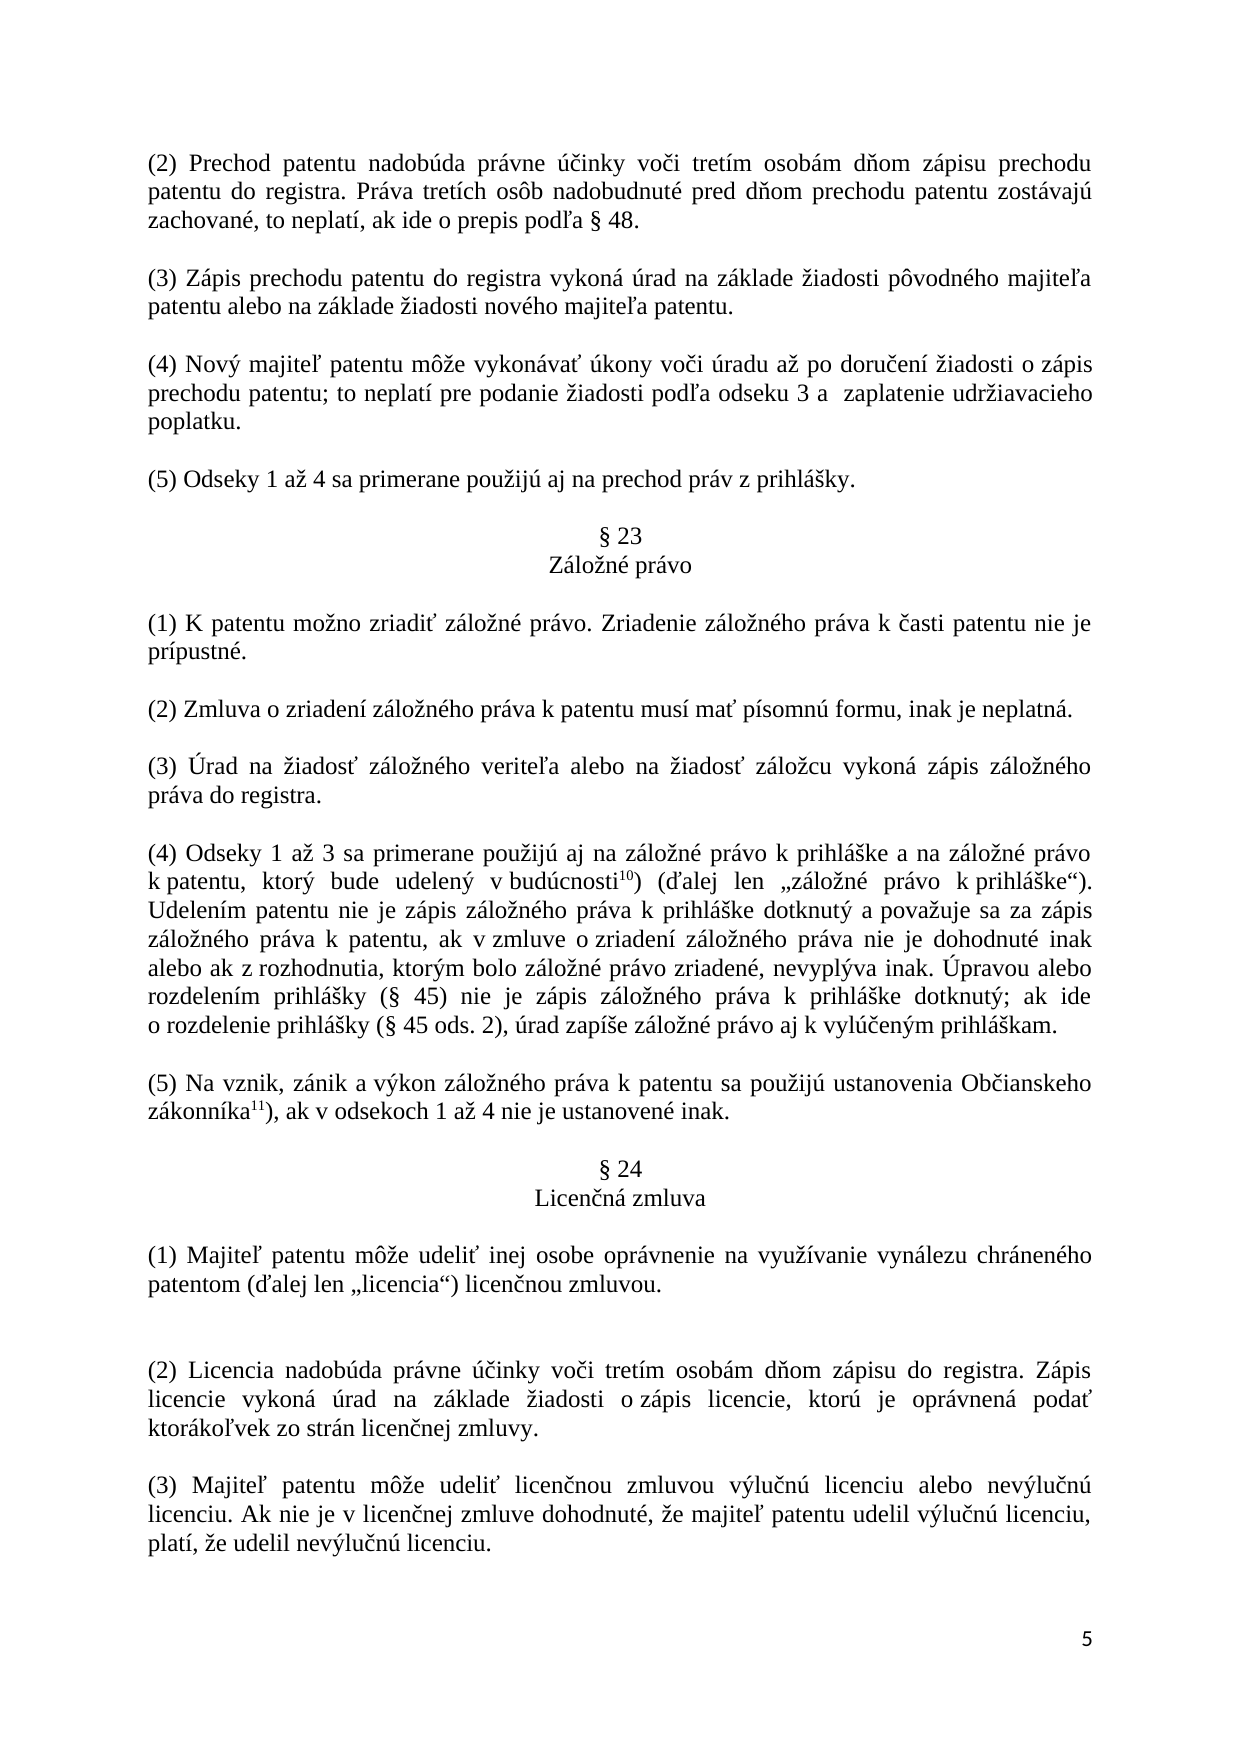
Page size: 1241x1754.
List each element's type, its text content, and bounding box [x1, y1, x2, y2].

text (2) Licencia nadobúda právne účinky voči tretím osobám dňom zápisu do registra. Zápis licencie vykoná úrad na základe žiadosti o zápis licencie, ktorú je oprávnená podať ktorákoľvek zo strán licenčnej zmluvy. [148, 1355, 1093, 1441]
text (3) Úrad na žiadosť záložného veriteľa alebo na žiadosť záložcu vykoná zápis záložného práva do registra. [148, 751, 1093, 809]
text (4) Odseky 1 až 3 sa primerane použijú aj na záložné právo k prihláške a na záložné právo k patentu, ktorý bude udelený v budúcnosti10) (ďalej len „záložné právo k prihláške“). Udelením patentu nie je zápis záložného práva k prihláške dotknutý a považuje sa za zápis záložného práva k patentu, ak v zmluve o zriadení záložného práva nie je dohodnuté inak alebo ak z rozhodnutia, ktorým bolo záložné právo zriadené, nevyplýva inak. Úpravou alebo rozdelením prihlášky (§ 45) nie je zápis záložného práva k prihláške dotknutý; ak ide o rozdelenie prihlášky (§ 45 ods. 2), úrad zapíše záložné právo aj k vylúčeným prihláškam. [148, 838, 1093, 1039]
text § 24 [148, 1154, 1093, 1183]
text Licenčná zmluva [148, 1183, 1093, 1211]
text (2) Zmluva o zriadení záložného práva k patentu musí mať písomnú formu, inak je neplatná. [148, 694, 1093, 723]
text § 23 [148, 521, 1093, 550]
text (1) K patentu možno zriadiť záložné právo. Zriadenie záložného práva k časti patentu nie je prípustné. [148, 608, 1093, 665]
text (5) Odseky 1 až 4 sa primerane použijú aj na prechod práv z prihlášky. [148, 464, 1093, 493]
text (5) Na vznik, zánik a výkon záložného práva k patentu sa použijú ustanovenia Občianskeho zákonníka11), ak v odsekoch 1 až 4 nie je ustanovené inak. [148, 1068, 1093, 1125]
text (4) Nový majiteľ patentu môže vykonávať úkony voči úradu až po doručení žiadosti o zápis prechodu patentu; to neplatí pre podanie žiadosti podľa odseku 3 a zaplatenie udržiavacieho poplatku. [148, 349, 1093, 435]
text (3) Zápis prechodu patentu do registra vykoná úrad na základe žiadosti pôvodného majiteľa patentu alebo na základe žiadosti nového majiteľa patentu. [148, 263, 1093, 320]
text (1) Majiteľ patentu môže udeliť inej osobe oprávnenie na využívanie vynálezu chráneného patentom (ďalej len „licencia“) licenčnou zmluvou. [148, 1240, 1093, 1298]
text Záložné právo [148, 550, 1093, 579]
text (2) Prechod patentu nadobúda právne účinky voči tretím osobám dňom zápisu prechodu patentu do registra. Práva tretích osôb nadobudnuté pred dňom prechodu patentu zostávajú zachované, to neplatí, ak ide o prepis podľa § 48. [148, 148, 1093, 234]
text (3) Majiteľ patentu môže udeliť licenčnou zmluvou výlučnú licenciu alebo nevýlučnú licenciu. Ak nie je v licenčnej zmluve dohodnuté, že majiteľ patentu udelil výlučnú licenciu, platí, že udelil nevýlučnú licenciu. [148, 1470, 1093, 1556]
